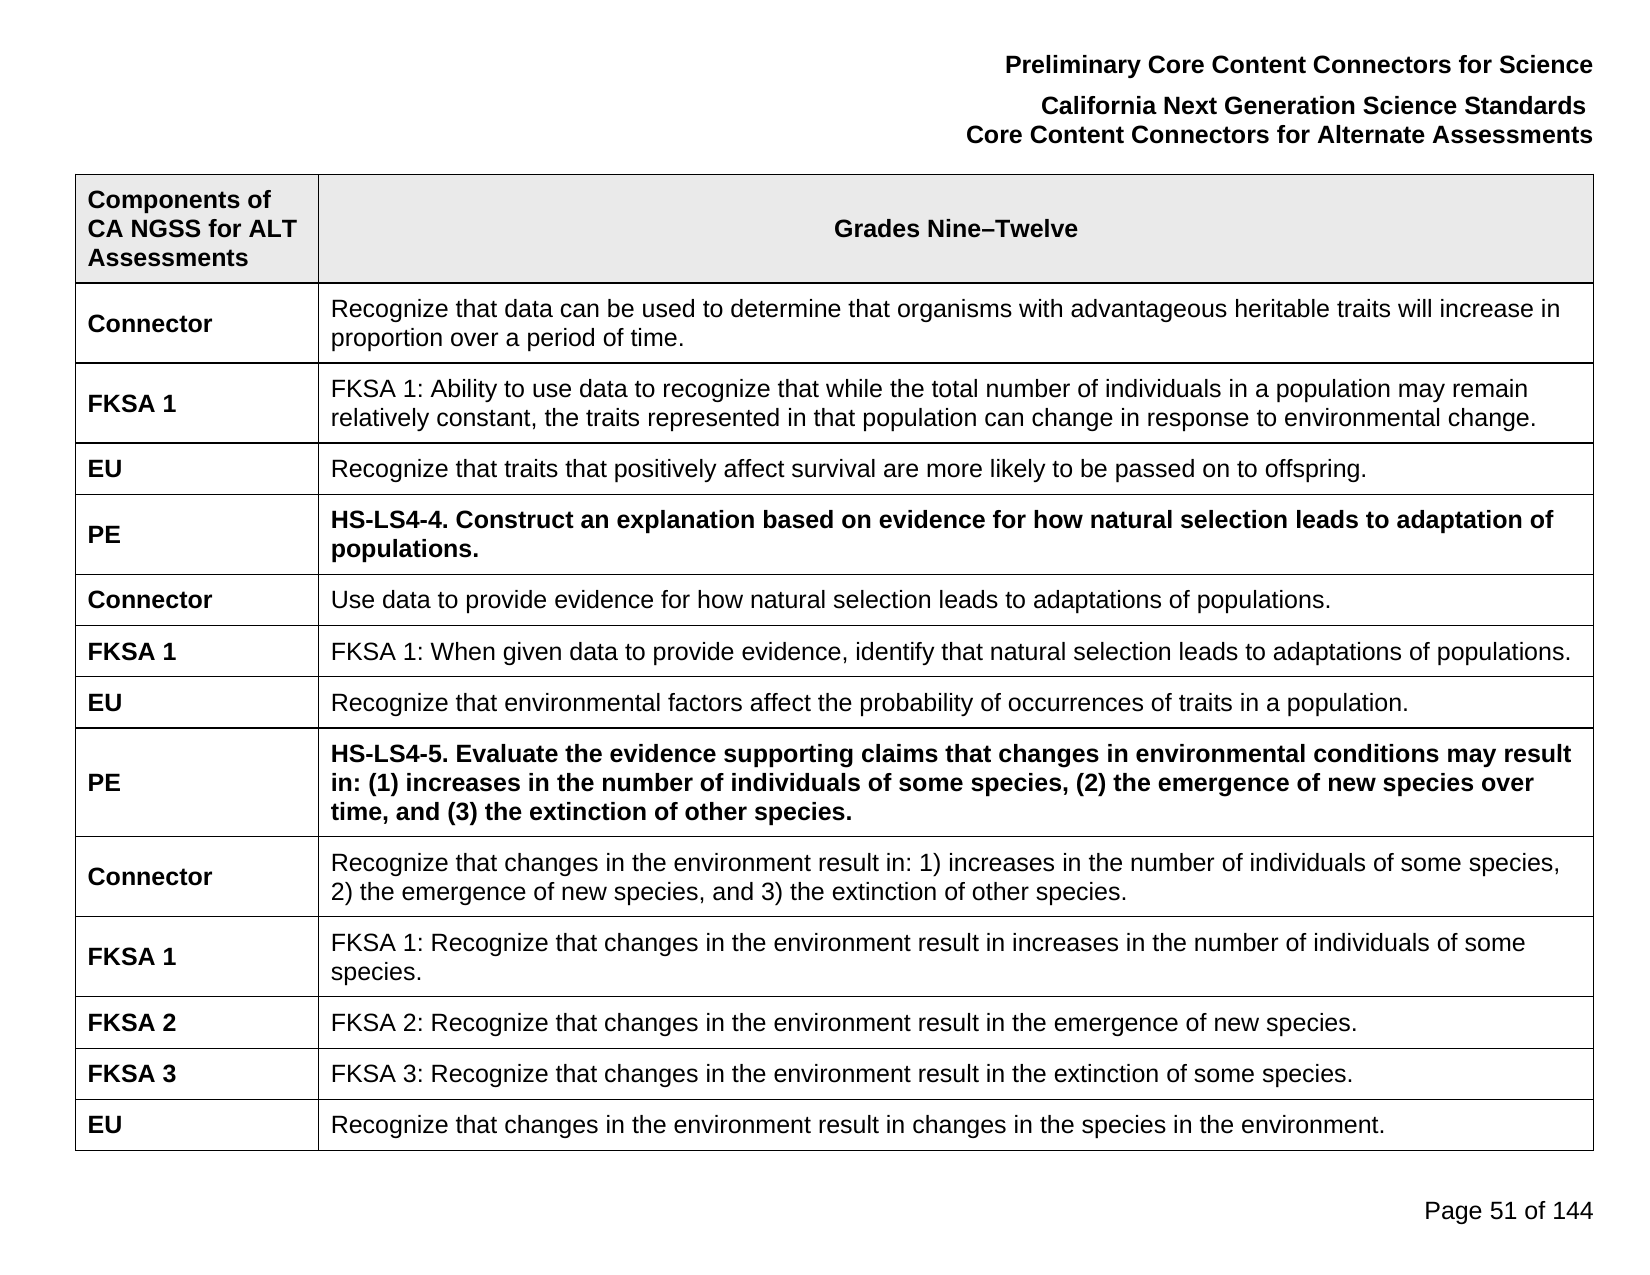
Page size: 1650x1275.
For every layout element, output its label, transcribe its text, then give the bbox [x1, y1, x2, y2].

table_cell Recognize that data can be used to determine that organisms with advantageous heritable traits will increase in proportion over a period of time. [319, 284, 1593, 362]
table_cell Recognize that changes in the environment result in: 1) increases in the number of individuals of some species, 2) the emergence of new species, and 3) the extinction of other species. [319, 837, 1593, 916]
table_header Components of CA NGSS for ALT Assessments [76, 175, 318, 282]
table_cell HS-LS4-4. Construct an explanation based on evidence for how natural selection leads to adaptation of populations. [319, 495, 1593, 574]
table_cell EU [76, 1100, 318, 1150]
table_cell FKSA 1 [76, 364, 318, 442]
table_cell FKSA 3 [76, 1049, 318, 1099]
table_cell Recognize that traits that positively affect survival are more likely to be passed on to offspring. [319, 444, 1593, 494]
table_cell Use data to provide evidence for how natural selection leads to adaptations of populations. [319, 575, 1593, 625]
table_cell Connector [76, 575, 318, 625]
table_cell Recognize that environmental factors affect the probability of occurrences of traits in a population. [319, 677, 1593, 727]
table_cell PE [76, 495, 318, 574]
table_cell FKSA 1 [76, 917, 318, 996]
table_cell EU [76, 444, 318, 494]
table_cell FKSA 1 [76, 626, 318, 676]
table_cell FKSA 2 [76, 997, 318, 1047]
table_cell FKSA 1: When given data to provide evidence, identify that natural selection leads to adaptations of populations. [319, 626, 1593, 676]
table_cell Recognize that changes in the environment result in changes in the species in the environment. [319, 1100, 1593, 1150]
table_header Grades Nine–Twelve [319, 175, 1593, 282]
table_cell PE [76, 729, 318, 836]
table_cell Connector [76, 284, 318, 362]
table_cell FKSA 2: Recognize that changes in the environment result in the emergence of new species. [319, 997, 1593, 1047]
table_cell FKSA 1: Recognize that changes in the environment result in increases in the number of individuals of some species. [319, 917, 1593, 996]
table_cell FKSA 3: Recognize that changes in the environment result in the extinction of some species. [319, 1049, 1593, 1099]
table_cell Connector [76, 837, 318, 916]
table_cell EU [76, 677, 318, 727]
table_cell FKSA 1: Ability to use data to recognize that while the total number of individuals in a population may remain relatively constant, the traits represented in that population can change in response to environmental change. [319, 364, 1593, 442]
table_cell HS-LS4-5. Evaluate the evidence supporting claims that changes in environmental conditions may result in: (1) increases in the number of individuals of some species, (2) the emergence of new species over time, and (3) the extinction of other species. [319, 729, 1593, 836]
